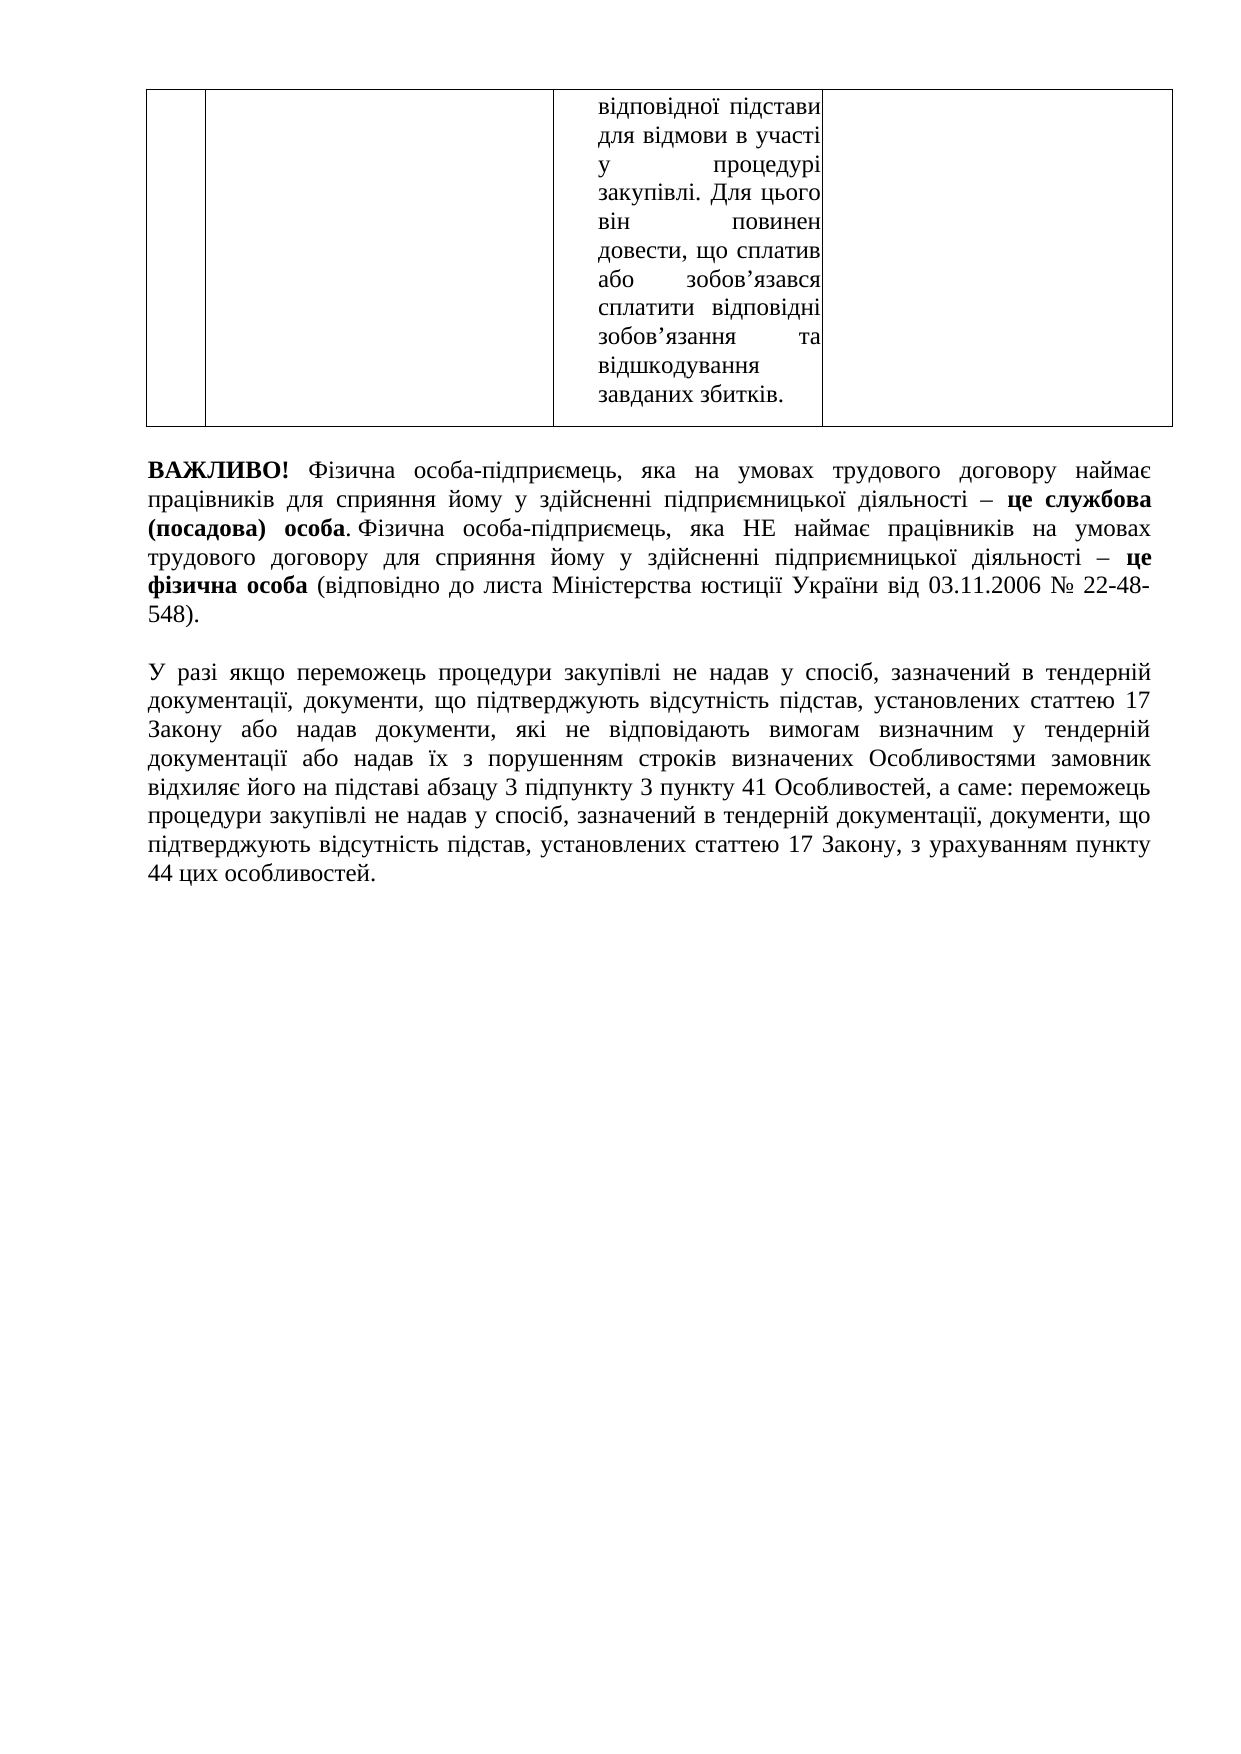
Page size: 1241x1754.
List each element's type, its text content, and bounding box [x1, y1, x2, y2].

text У разі якщо переможець процедури закупівлі не надав у спосіб, зазначений в тендерній документації, документи, що підтверджують відсутність підстав, установлених статтею 17 Закону або надав документи, які не відповідають вимогам визначним у тендерній документації або надав їх з порушенням строків визначених Особливостями замовник відхиляє його на підставі абзацу 3 підпункту 3 пункту 41 Особливостей, а саме: переможець процедури закупівлі не надав у спосіб, зазначений в тендерній документації, документи, що підтверджують відсутність підстав, установлених статтею 17 Закону, з урахуванням пункту 44 цих особливостей. [148, 657, 1152, 887]
text ВАЖЛИВО! Фізична особа-підприємець, яка на умовах трудового договору наймає працівників для сприяння йому у здійсненні підприємницької діяльності – це службова (посадова) особа. Фізична особа-підприємець, яка НЕ наймає працівників на умовах трудового договору для сприяння йому у здійсненні підприємницької діяльності – це фізична особа (відповідно до листа Міністерства юстиції України від 03.11.2006 № 22-48-548). [148, 455, 1152, 628]
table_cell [823, 90, 1172, 426]
table_cell 14 [147, 90, 205, 426]
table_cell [554, 90, 822, 426]
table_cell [206, 90, 553, 426]
